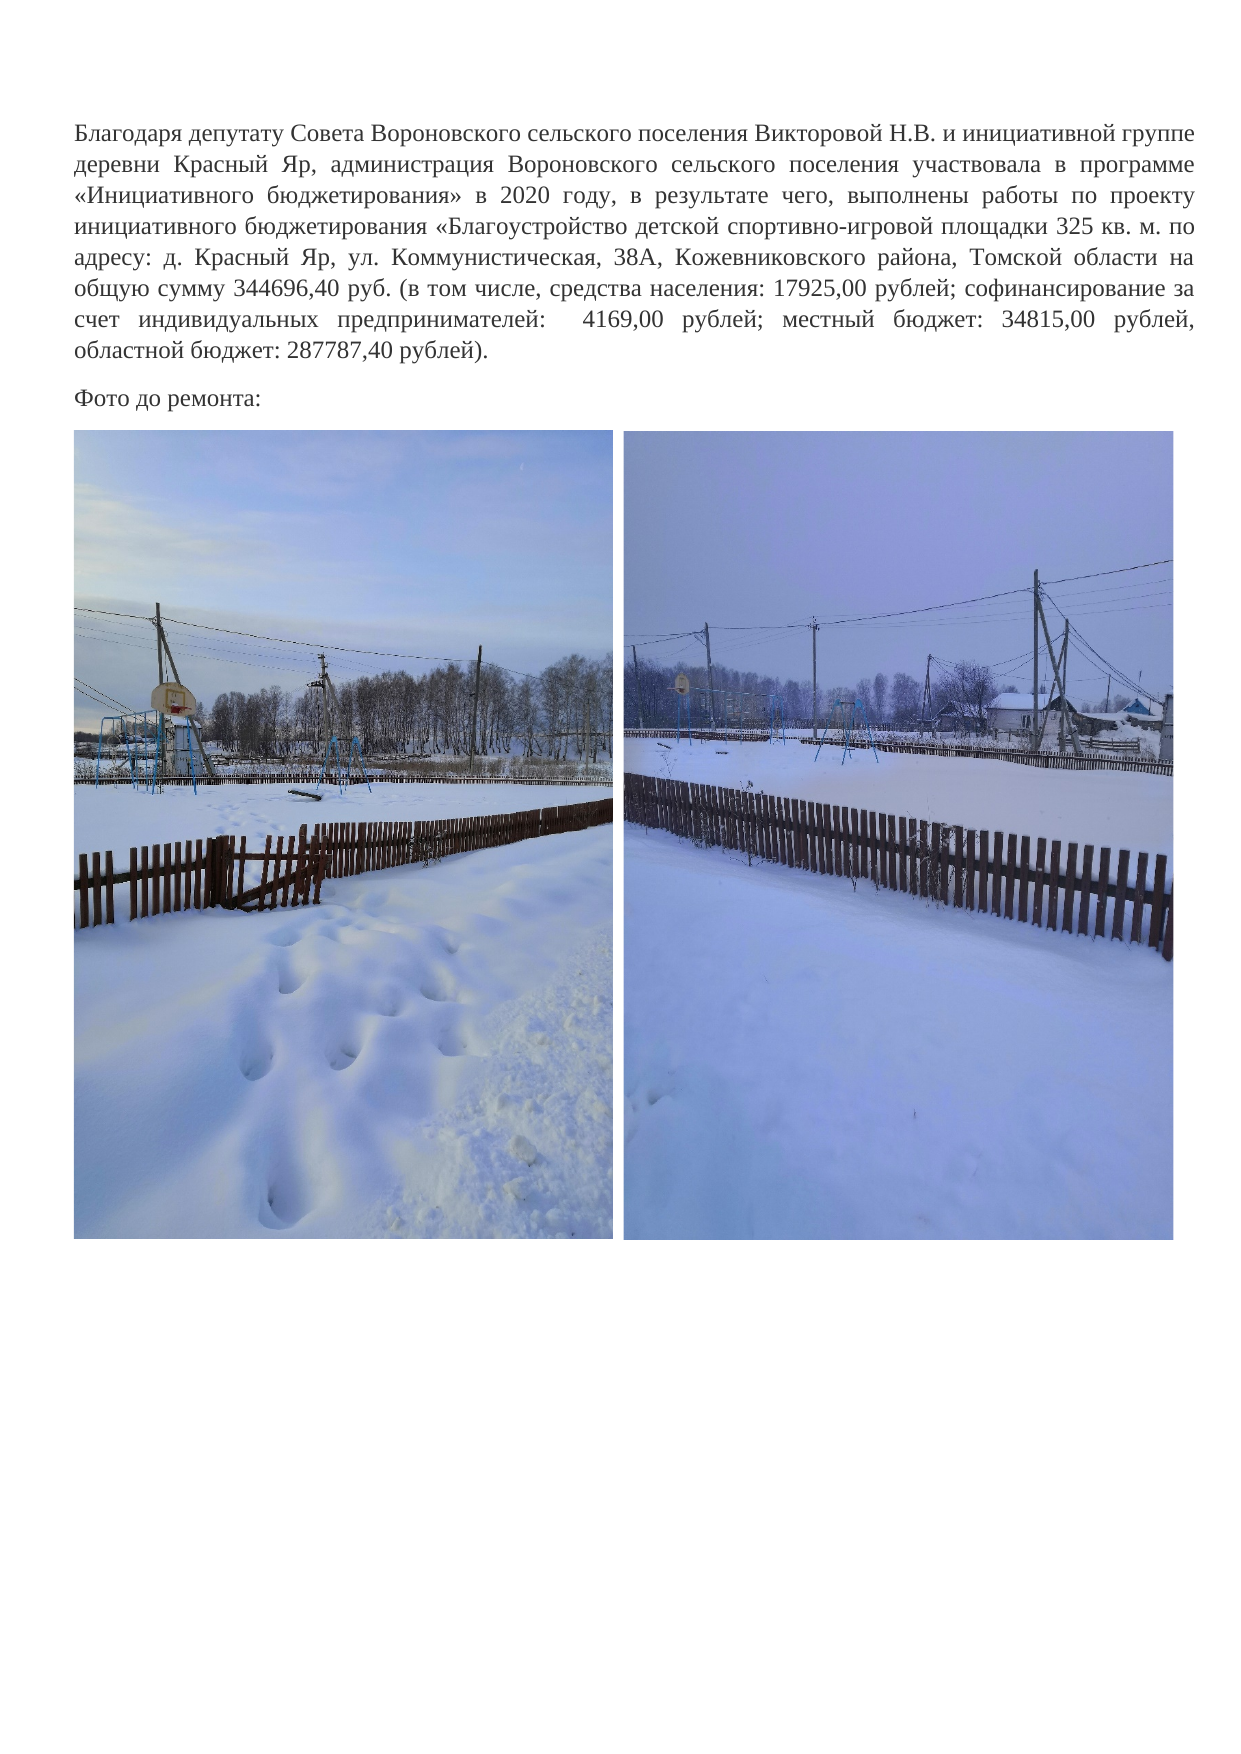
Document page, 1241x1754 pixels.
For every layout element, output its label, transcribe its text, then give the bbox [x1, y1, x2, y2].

picture [623, 431, 1174, 1240]
text Благодаря депутату Совета Вороновского сельского поселения Викторовой Н.В. и инициативной группе деревни Красный Яр, администрация Вороновского сельского поселения участвовала в программе «Инициативного бюджетирования» в 2020 году, в результате чего, выполнены работы по проекту инициативного бюджетирования «Благоустройство детской спортивно-игровой площадки 325 кв. м. по адресу: д. Красный Яр, ул. Коммунистическая, 38А, Кожевниковского района, Томской области на общую сумму 344696,40 руб. (в том числе, средства населения: 17925,00 рублей; софинансирование за счет индивидуальных предпринимателей: 4169,00 рублей; местный бюджет: 34815,00 рублей, областной бюджет: 287787,40 рублей). [74, 118, 1196, 364]
text Фото до ремонта: [74, 383, 1196, 412]
picture [73, 430, 613, 1239]
